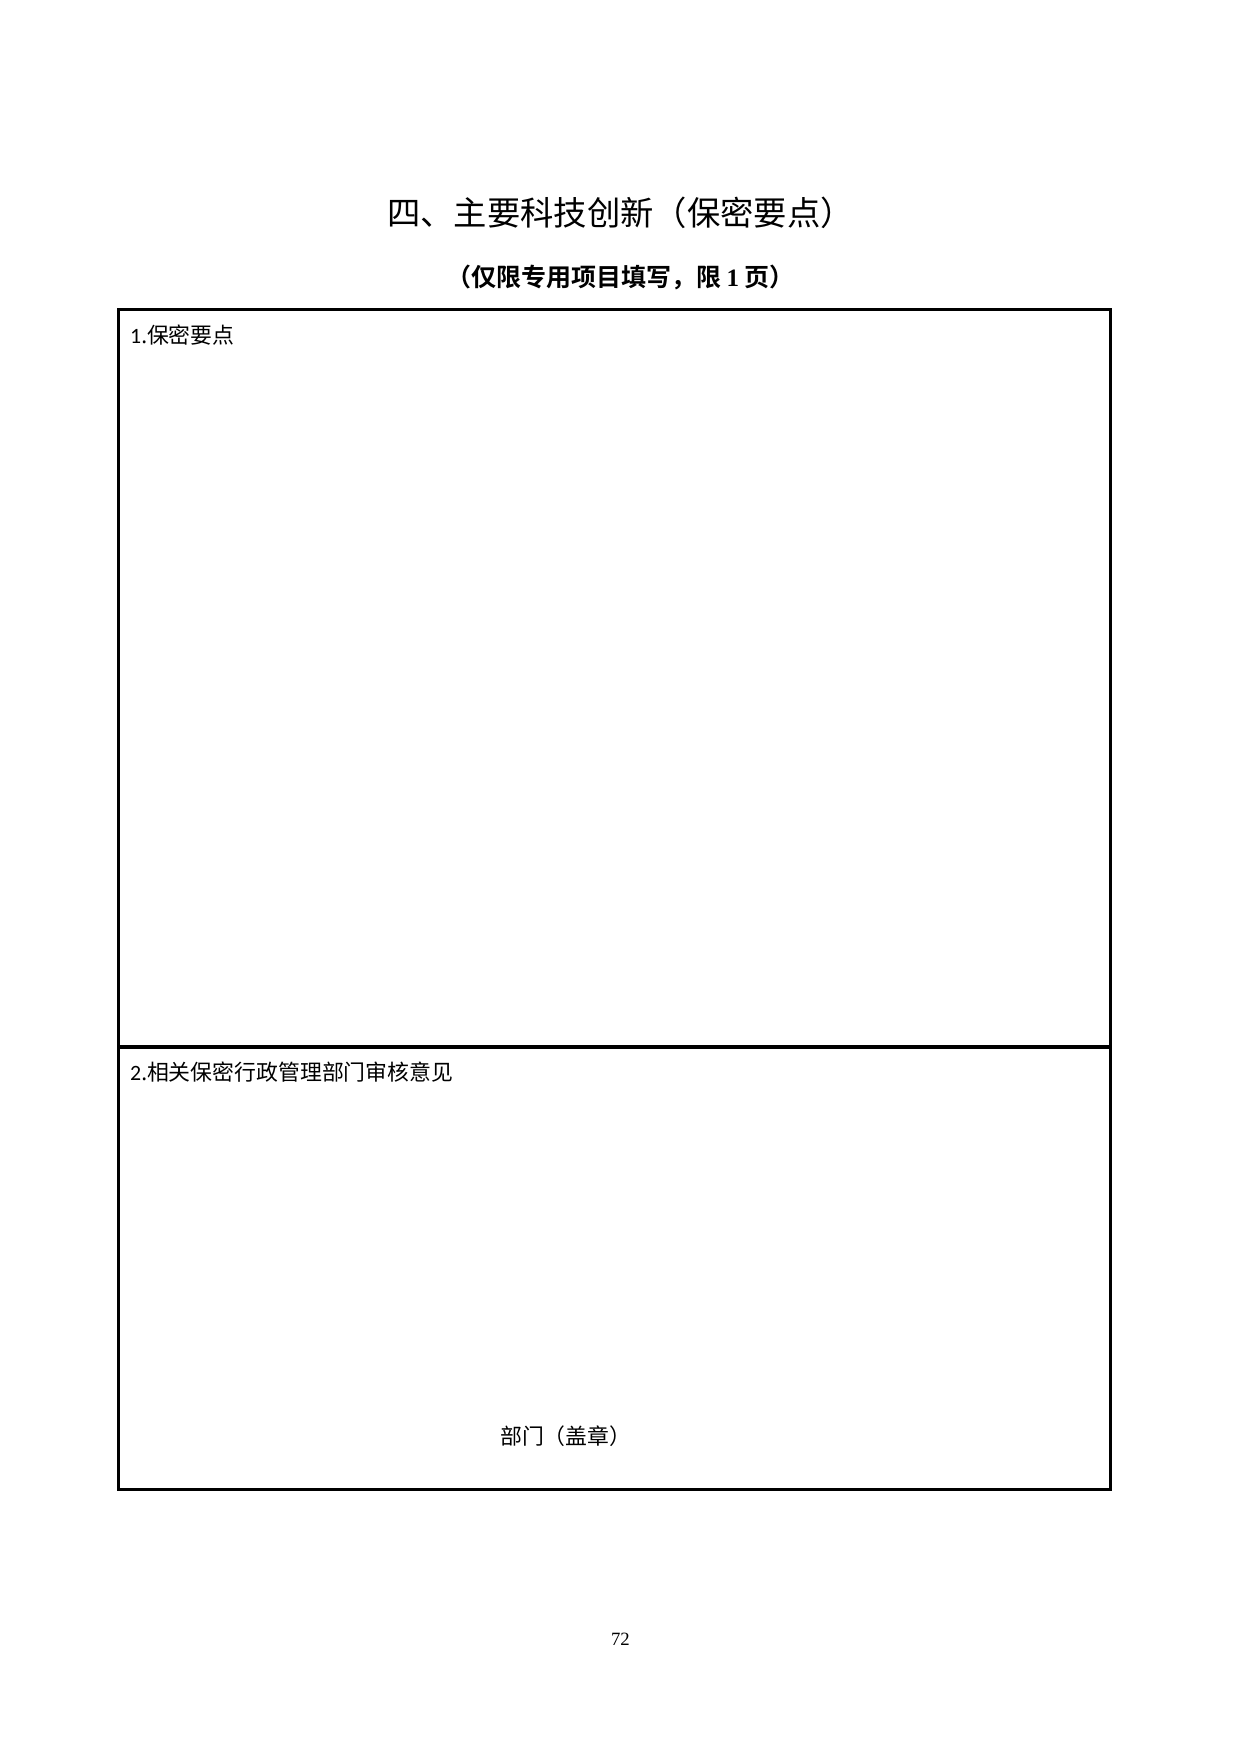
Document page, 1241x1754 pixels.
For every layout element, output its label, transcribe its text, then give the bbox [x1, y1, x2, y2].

table_cell 部门（盖章） [120, 1413, 1109, 1488]
table_header 1.保密要点 [120, 311, 1109, 1045]
text （仅限专用项目填写，限1页） [130, 243, 1110, 308]
table_cell 2.相关保密行政管理部门审核意见 [120, 1049, 1109, 1413]
text 四、主要科技创新（保密要点） [130, 178, 1110, 243]
